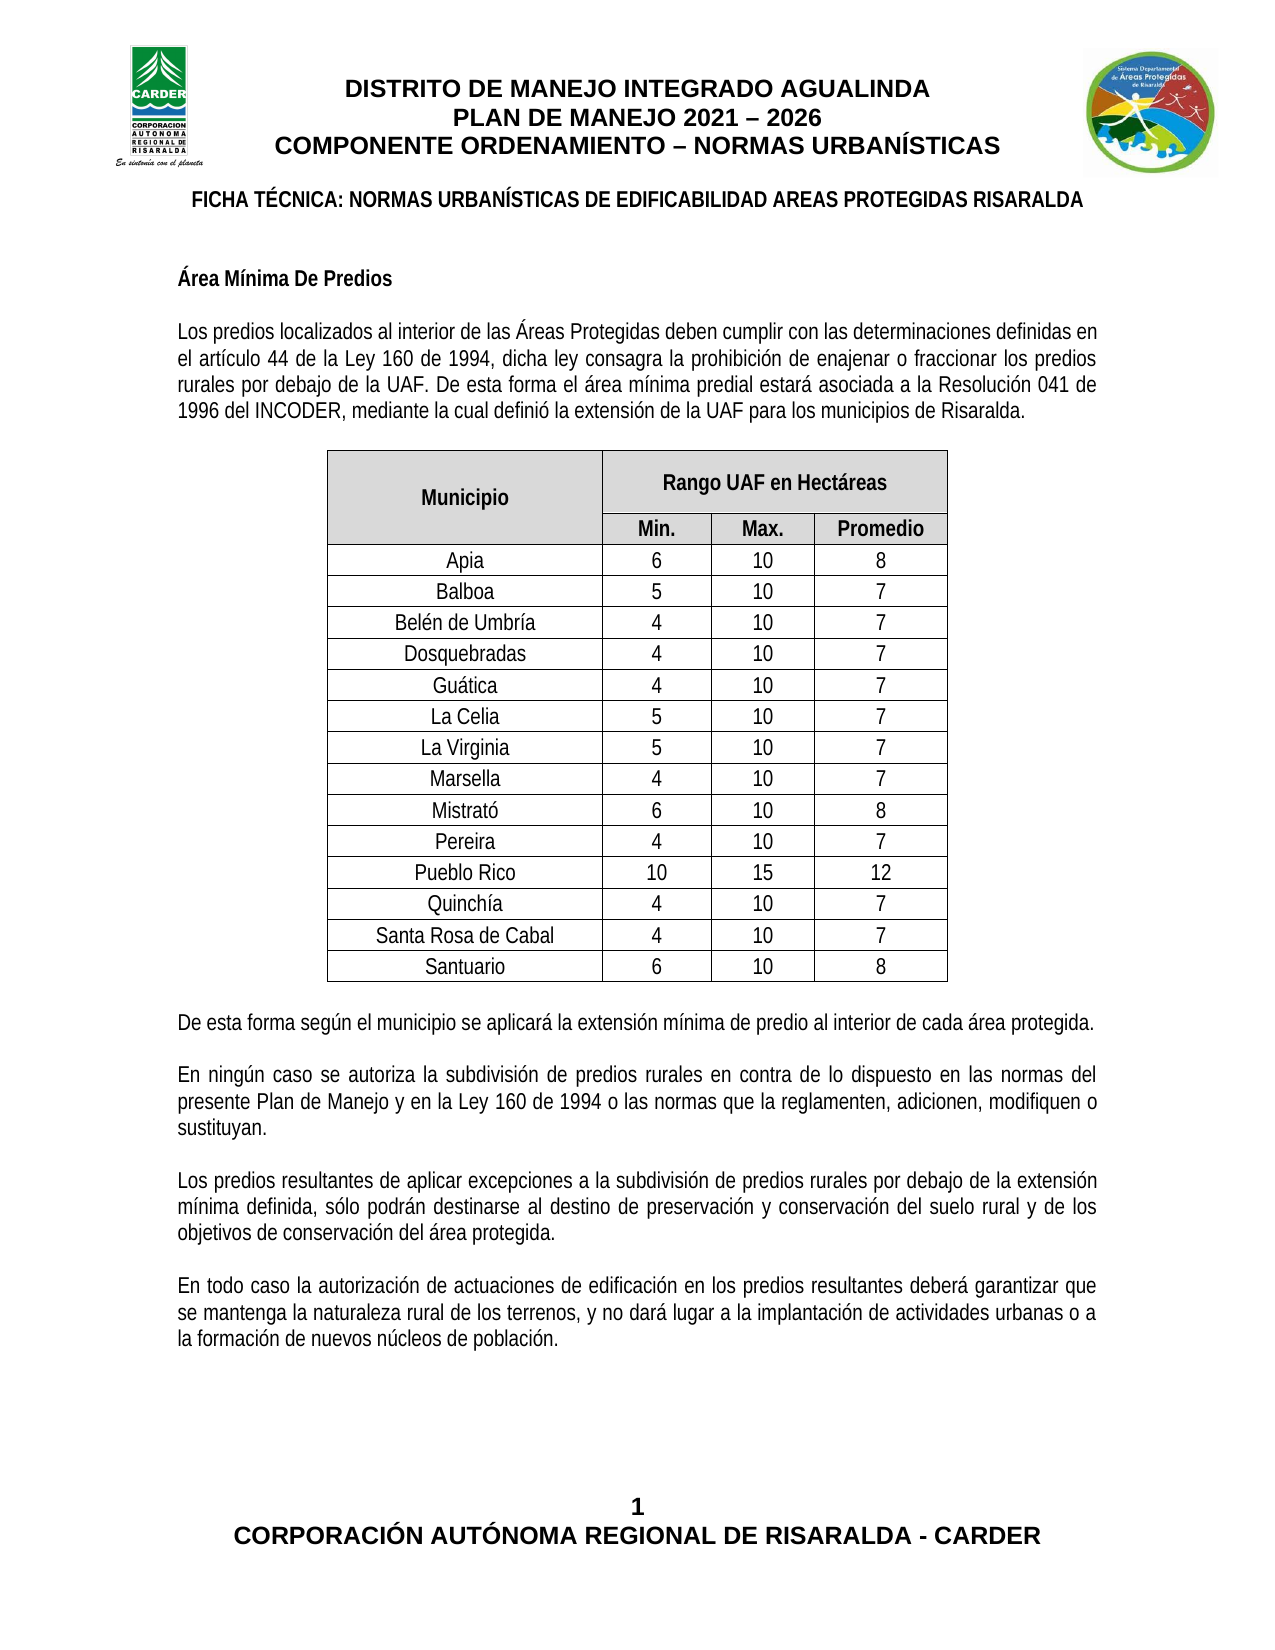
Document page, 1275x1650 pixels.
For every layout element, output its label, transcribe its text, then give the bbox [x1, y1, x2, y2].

table_cell Promedio [815, 514, 947, 544]
table_cell 10 [712, 701, 814, 731]
text Los predios resultantes de aplicar excepciones a la subdivisión de predios rurales por debajo de la extensión mínima definida, sólo podrán destinarse al destino de preservación y conservación del suelo rural y de los objetivos de conservación del área protegida. [177, 1167, 1098, 1246]
table_cell Apia [328, 545, 602, 575]
text De esta forma según el municipio se aplicará la extensión mínima de predio al interior de cada área protegida. [177, 1008, 1098, 1035]
table_cell 5 [603, 732, 711, 762]
table_cell Dosquebradas [328, 639, 602, 669]
table_cell 4 [603, 639, 711, 669]
table_cell 4 [603, 764, 711, 794]
table_cell Min. [603, 514, 711, 544]
table_cell 7 [815, 670, 947, 700]
table_cell 6 [603, 545, 711, 575]
table_cell 12 [815, 857, 947, 887]
table_cell 10 [712, 764, 814, 794]
table_cell Mistrató [328, 795, 602, 825]
table_cell 10 [712, 576, 814, 606]
table_cell Santuario [328, 951, 602, 981]
table_cell Balboa [328, 576, 602, 606]
table_header Municipio [328, 451, 602, 544]
table_cell 8 [815, 545, 947, 575]
table_cell 4 [603, 889, 711, 919]
table_cell 4 [603, 920, 711, 950]
table_cell 7 [815, 576, 947, 606]
table_cell 10 [603, 857, 711, 887]
table_cell 10 [712, 639, 814, 669]
table_cell 8 [815, 795, 947, 825]
table_cell Max. [712, 514, 814, 544]
table_cell 10 [712, 545, 814, 575]
table_cell 10 [712, 889, 814, 919]
table_cell Marsella [328, 764, 602, 794]
table_cell 6 [603, 795, 711, 825]
table_cell Quinchía [328, 889, 602, 919]
table_cell 4 [603, 826, 711, 856]
table_cell 10 [712, 732, 814, 762]
text En todo caso la autorización de actuaciones de edificación en los predios resultantes deberá garantizar que se mantenga la naturaleza rural de los terrenos, y no dará lugar a la implantación de actividades urbanas o a la formación de nuevos núcleos de población. [177, 1272, 1098, 1351]
table_cell 10 [712, 670, 814, 700]
table_cell 4 [603, 607, 711, 637]
table_cell 7 [815, 701, 947, 731]
table_cell 10 [712, 826, 814, 856]
table_cell 7 [815, 889, 947, 919]
table_cell 6 [603, 951, 711, 981]
table_cell 7 [815, 764, 947, 794]
table_cell Santa Rosa de Cabal [328, 920, 602, 950]
picture [110, 38, 209, 177]
table_cell Guática [328, 670, 602, 700]
text En ningún caso se autoriza la subdivisión de predios rurales en contra de lo dispuesto en las normas del presente Plan de Manejo y en la Ley 160 de 1994 o las normas que la reglamenten, adicionen, modifiquen o sustituyan. [177, 1061, 1098, 1140]
text Los predios localizados al interior de las Áreas Protegidas deben cumplir con las determinaciones definidas en el artículo 44 de la Ley 160 de 1994, dicha ley consagra la prohibición de enajenar o fraccionar los predios rurales por debajo de la UAF. De esta forma el área mínima predial estará asociada a la Resolución 041 de 1996 del INCODER, mediante la cual definió la extensión de la UAF para los municipios de Risaralda. [177, 318, 1098, 423]
table_cell 7 [815, 732, 947, 762]
table_cell 5 [603, 701, 711, 731]
table_cell 4 [603, 670, 711, 700]
table_cell 10 [712, 607, 814, 637]
text FICHA TÉCNICA: NORMAS URBANÍSTICAS DE EDIFICABILIDAD AREAS PROTEGIDAS RISARALDA [177, 186, 1098, 213]
text Área Mínima De Predios [177, 265, 1098, 292]
table_cell 5 [603, 576, 711, 606]
table_header Rango UAF en Hectáreas [603, 451, 947, 512]
table_cell 7 [815, 639, 947, 669]
table_cell 10 [712, 920, 814, 950]
table_cell 7 [815, 826, 947, 856]
table_cell Pereira [328, 826, 602, 856]
table_cell 10 [712, 951, 814, 981]
picture [1082, 48, 1219, 178]
table_cell 15 [712, 857, 814, 887]
table_cell 7 [815, 920, 947, 950]
table_cell 10 [712, 795, 814, 825]
table_cell 8 [815, 951, 947, 981]
table_cell Belén de Umbría [328, 607, 602, 637]
table_cell 7 [815, 607, 947, 637]
table_cell Pueblo Rico [328, 857, 602, 887]
table_cell La Celia [328, 701, 602, 731]
table_cell La Virginia [328, 732, 602, 762]
